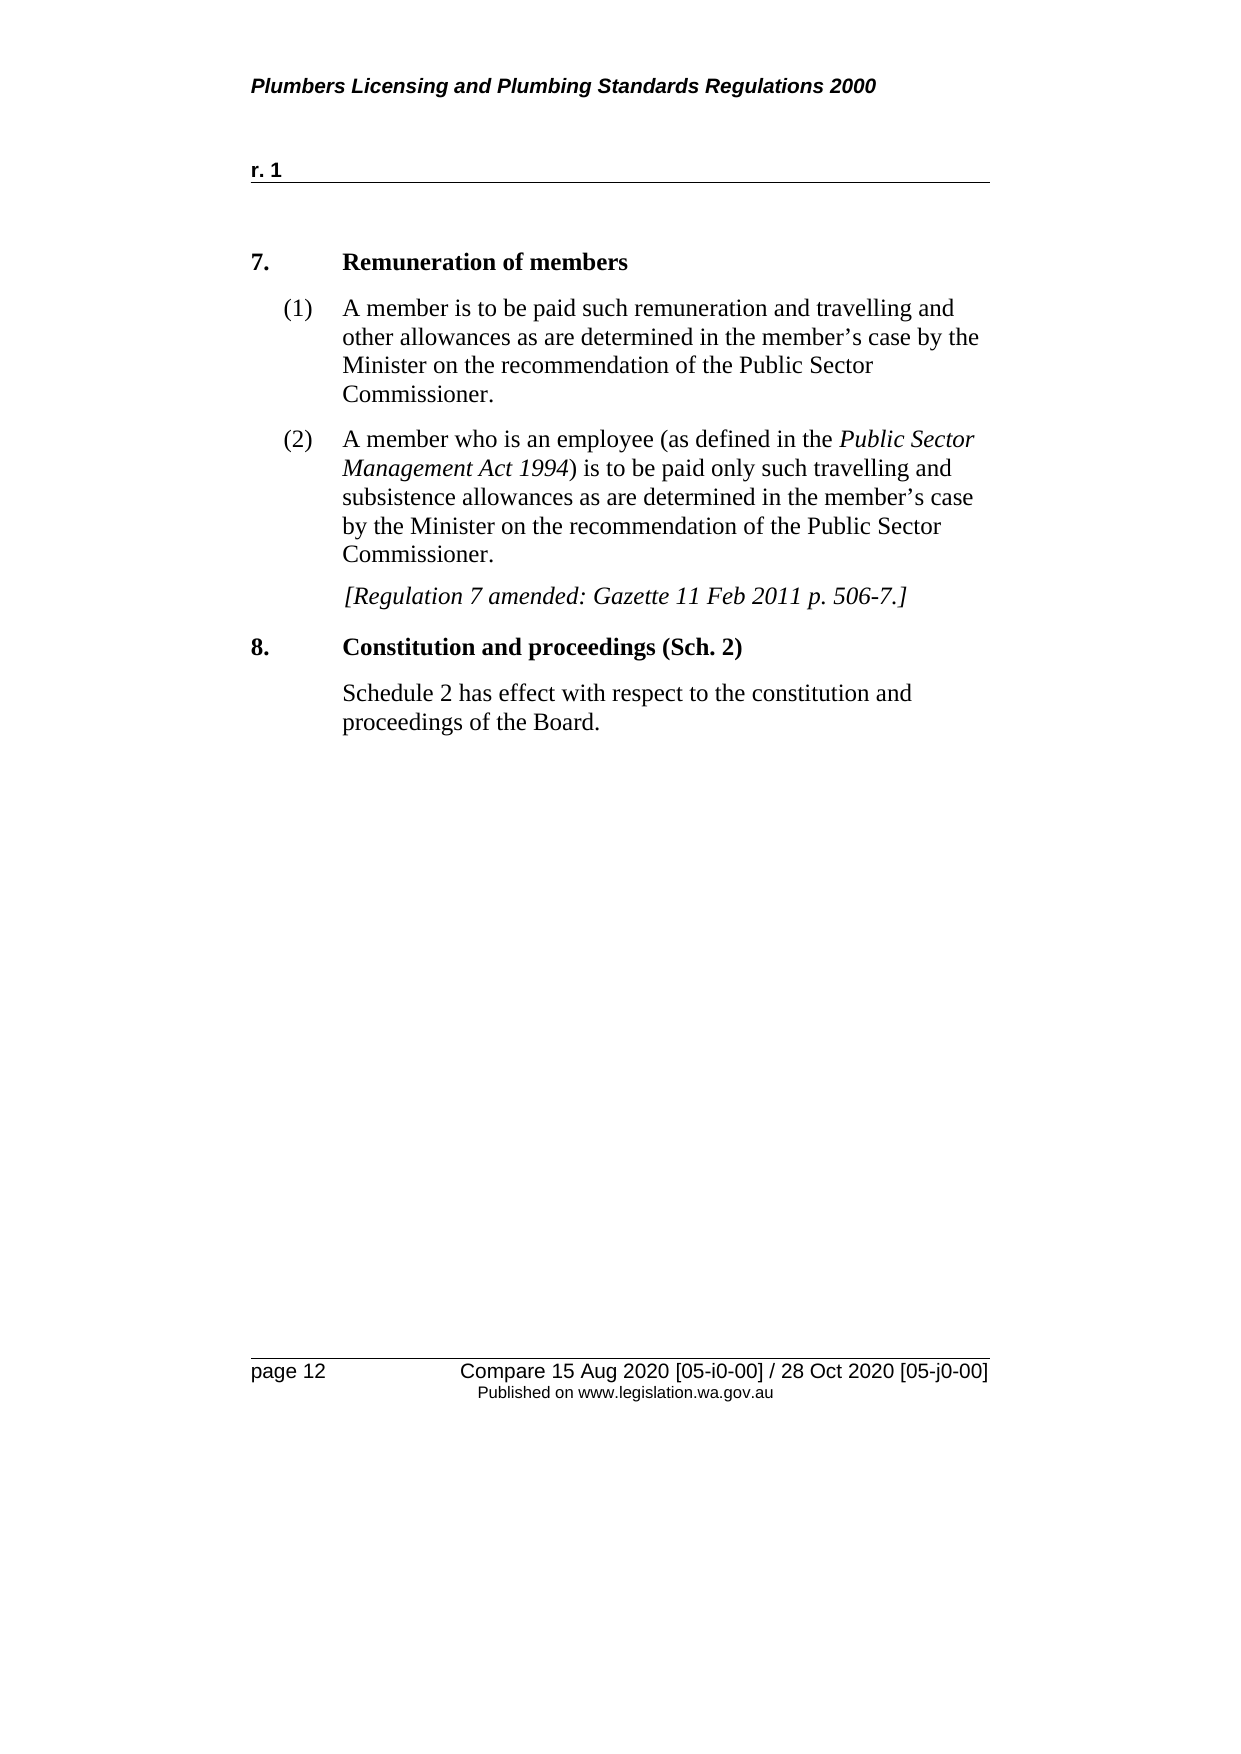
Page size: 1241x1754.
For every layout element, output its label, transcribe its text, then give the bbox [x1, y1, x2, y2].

text [Regulation 7 amended: Gazette 11 Feb 2011 p. 506-7.] [251, 581, 990, 609]
text Schedule 2 has effect with respect to the constitution and proceedings of the Board. [251, 678, 990, 735]
text (1) A member is to be paid such remuneration and travelling and other allowances as are determined in the member’s case by the Minister on the recommendation of the Public Sector Commissioner. [251, 293, 990, 408]
text (2) A member who is an employee (as defined in the Public Sector Management Act 1994) is to be paid only such travelling and subsistence allowances as are determined in the member’s case by the Minister on the recommendation of the Public Sector Commissioner. [251, 424, 990, 568]
subtitle 7. Remuneration of members [251, 247, 990, 276]
subtitle 8. Constitution and proceedings (Sch. 2) [251, 632, 990, 661]
